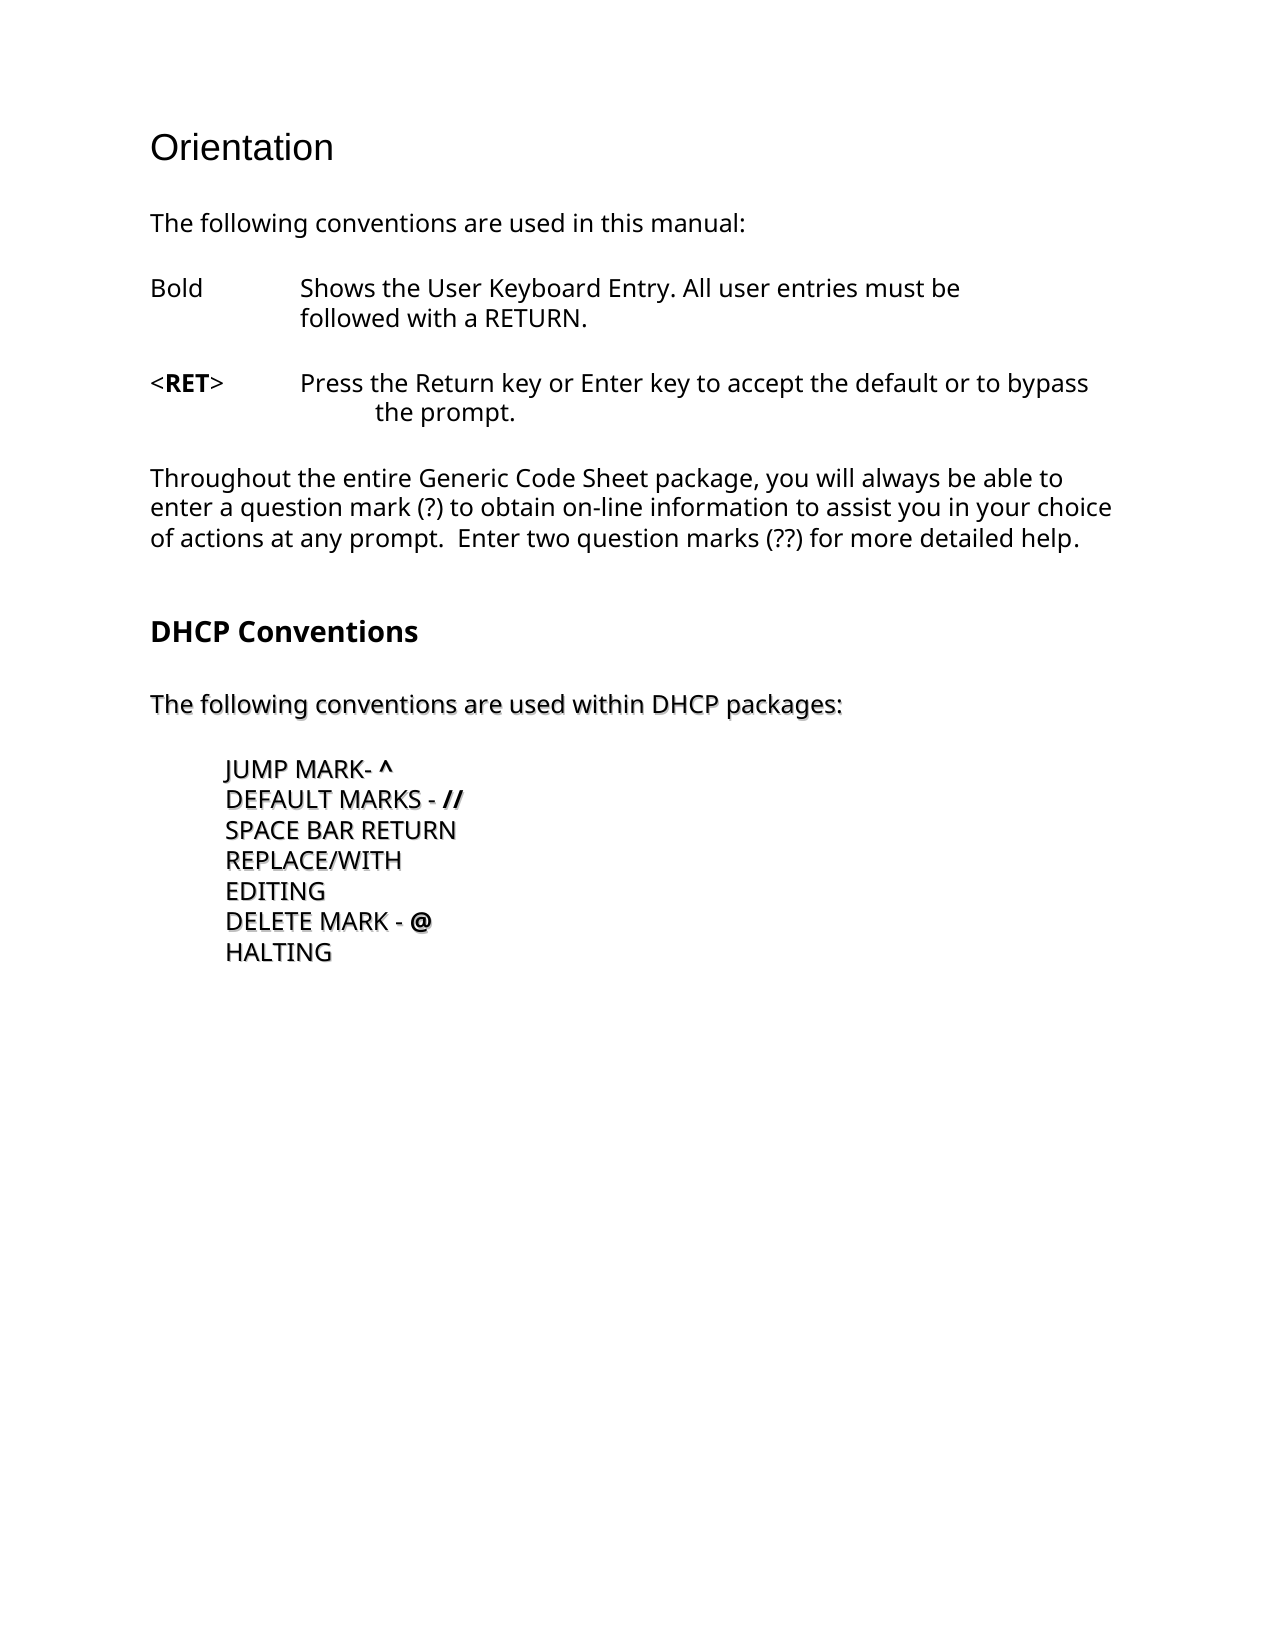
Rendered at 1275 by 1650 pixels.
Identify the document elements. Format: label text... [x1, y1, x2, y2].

text <RET> Press the Return key or Enter key to accept the default or to bypass the prompt. [150, 368, 1125, 429]
subtitle DHCP Conventions [150, 614, 1125, 649]
text DEFAULT MARKS - // [225, 784, 1125, 815]
text The following conventions are used in this manual: [150, 208, 1125, 239]
text followed with a RETURN. [150, 303, 1125, 334]
text REPLACE/WITH [225, 845, 1125, 876]
text HALTING [225, 937, 1125, 967]
text Throughout the entire Generic Code Sheet package, you will always be able to enter a question mark (?) to obtain on-line information to assist you in your choice of actions at any prompt. Enter two question marks (??) for more detailed help. [150, 463, 1125, 555]
text DELETE MARK - @ [225, 906, 1125, 937]
text JUMP MARK- ^ [225, 754, 1125, 784]
text SPACE BAR RETURN [225, 815, 1125, 845]
text The following conventions are used within DHCP packages: [150, 689, 1125, 720]
text EDITING [225, 876, 1125, 906]
text Bold Shows the User Keyboard Entry. All user entries must be [150, 273, 1125, 303]
subtitle Orientation [150, 129, 975, 168]
